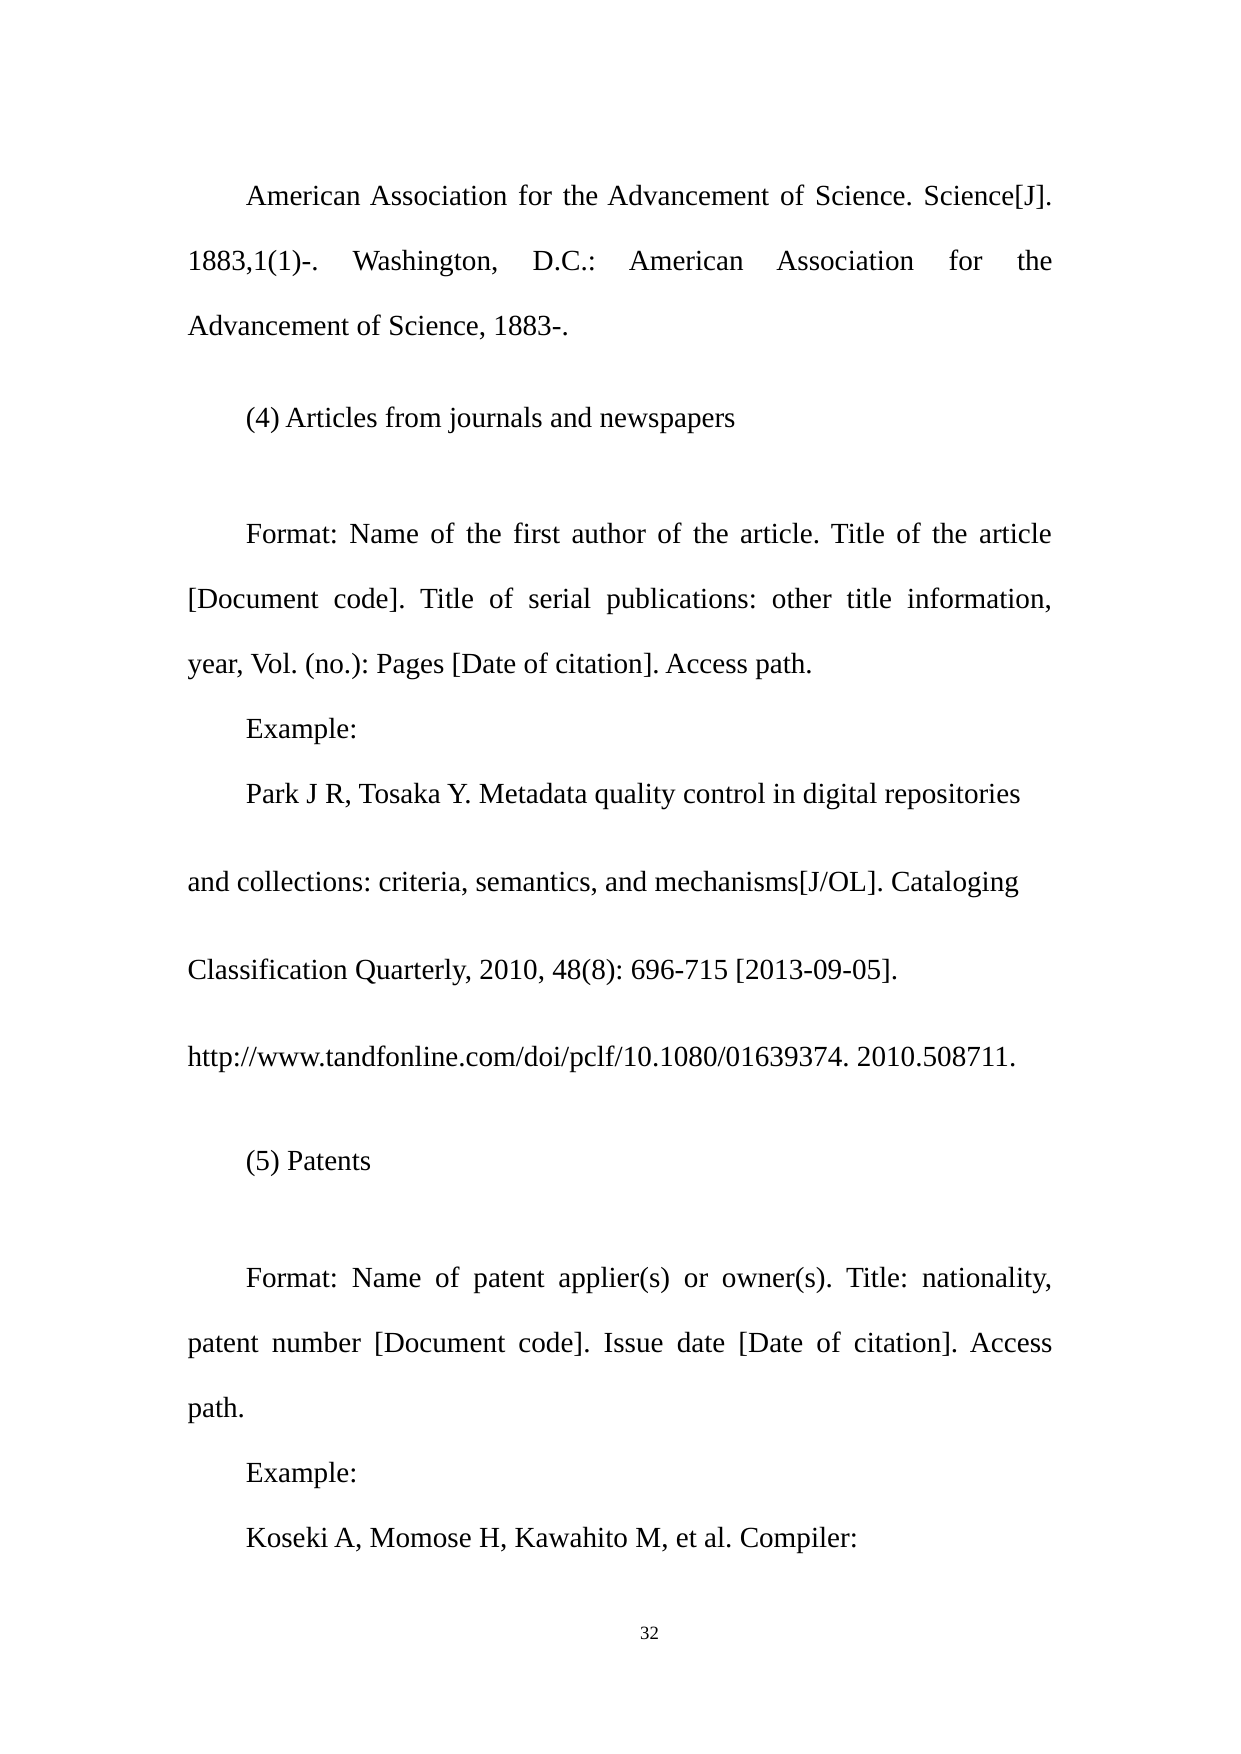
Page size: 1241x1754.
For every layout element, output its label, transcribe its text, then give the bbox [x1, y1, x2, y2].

text Example: [187, 1439, 1053, 1504]
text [187, 1504, 1053, 1569]
subtitle (5) Patents [187, 1127, 1053, 1192]
text Format: Name of the first author of the article. Title of the article [Document code]. Title of serial publications: other title information, year, Vol. (no.): Pages [Date of citation]. Access path. [187, 501, 1053, 696]
text Example: [187, 696, 1053, 761]
text American Association for the Advancement of Science. Science[J]. 1883,1(1)-. Washington, D.C.: American Association for the Advancement of Science, 1883-. [187, 162, 1053, 357]
text Format: Name of patent applier(s) or owner(s). Title: nationality, patent number [Document code]. Issue date [Date of citation]. Access path. [187, 1244, 1053, 1439]
text Park J R, Tosaka Y. Metadata quality control in digital repositories and collections: criteria, semantics, and mechanisms[J/OL]. Cataloging Classification Quarterly, 2010, 48(8): 696-715 [2013-09-05]. http://www.tandfonline.com/doi/pclf/10.1080/01639374. 2010.508711. [187, 761, 1053, 1089]
subtitle (4) Articles from journals and newspapers [187, 384, 1053, 449]
